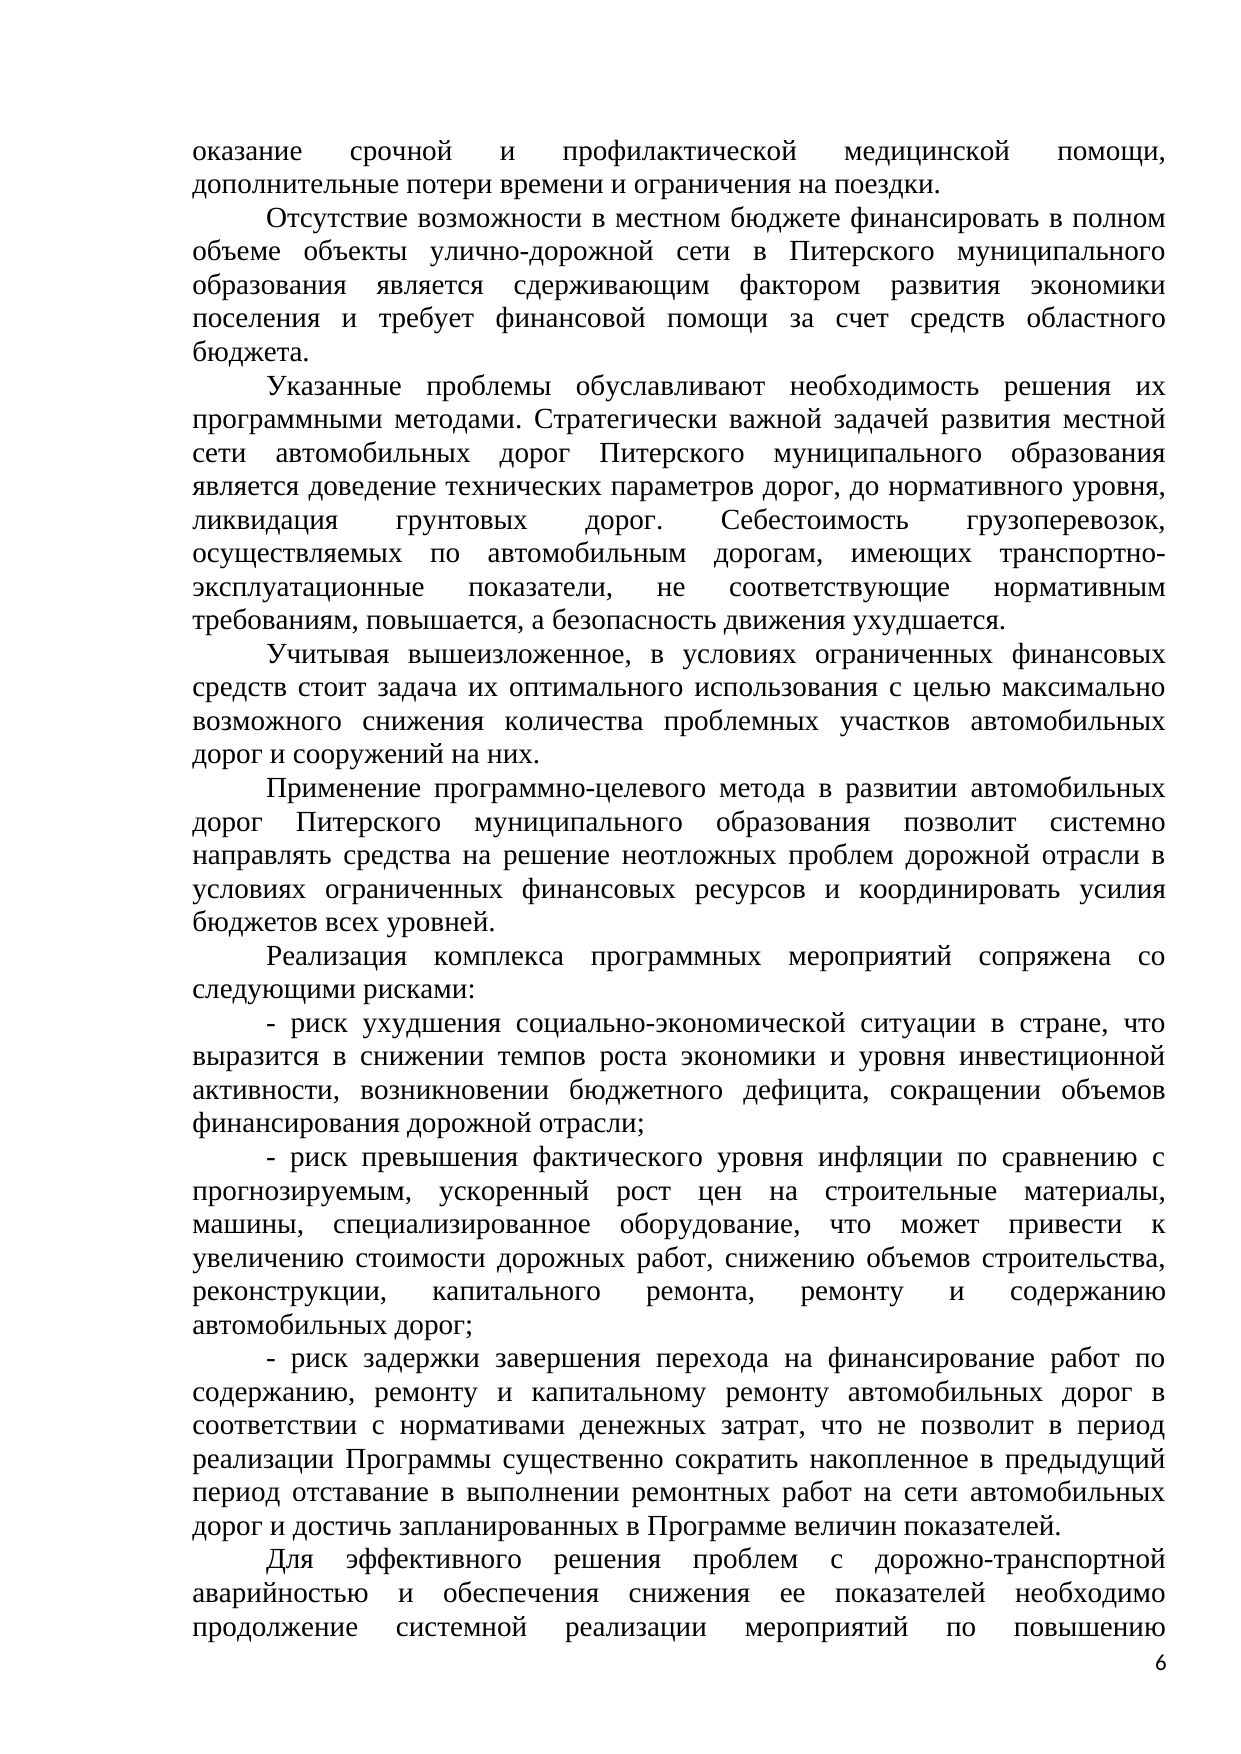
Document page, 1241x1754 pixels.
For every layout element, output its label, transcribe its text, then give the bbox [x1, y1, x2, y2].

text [192, 1542, 1166, 1642]
text Указанные проблемы обуславливают необходимость решения их программными методами. Стратегически важной задачей развития местной сети автомобильных дорог Питерского муниципального образования является доведение технических параметров дорог, до нормативного уровня, ликвидация грунтовых дорог. Себестоимость грузоперевозок, осуществляемых по автомобильным дорогам, имеющих транспортно-эксплуатационные показатели, не соответствующие нормативным требованиям, повышается, а безопасность движения ухудшается. [192, 368, 1166, 636]
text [192, 133, 1166, 200]
text Применение программно-целевого метода в развитии автомобильных дорог Питерского муниципального образования позволит системно направлять средства на решение неотложных проблем дорожной отрасли в условиях ограниченных финансовых ресурсов и координировать усилия бюджетов всех уровней. [192, 770, 1166, 938]
text - риск задержки завершения перехода на финансирование работ по содержанию, ремонту и капитальному ремонту автомобильных дорог в соответствии с нормативами денежных затрат, что не позволит в период реализации Программы существенно сократить накопленное в предыдущий период отставание в выполнении ремонтных работ на сети автомобильных дорог и достичь запланированных в Программе величин показателей. [192, 1340, 1166, 1542]
text - риск ухудшения социально-экономической ситуации в стране, что выразится в снижении темпов роста экономики и уровня инвестиционной активности, возникновении бюджетного дефицита, сокращении объемов финансирования дорожной отрасли; [192, 1005, 1166, 1139]
text Отсутствие возможности в местном бюджете финансировать в полном объеме объекты улично-дорожной сети в Питерского муниципального образования является сдерживающим фактором развития экономики поселения и требует финансовой помощи за счет средств областного бюджета. [192, 200, 1166, 368]
text Реализация комплекса программных мероприятий сопряжена со следующими рисками: [192, 938, 1166, 1005]
text - риск превышения фактического уровня инфляции по сравнению с прогнозируемым, ускоренный рост цен на строительные материалы, машины, специализированное оборудование, что может привести к увеличению стоимости дорожных работ, снижению объемов строительства, реконструкции, капитального ремонта, ремонту и содержанию автомобильных дорог; [192, 1139, 1166, 1340]
text Учитывая вышеизложенное, в условиях ограниченных финансовых средств стоит задача их оптимального использования с целью максимально возможного снижения количества проблемных участков автомобильных дорог и сооружений на них. [192, 636, 1166, 770]
